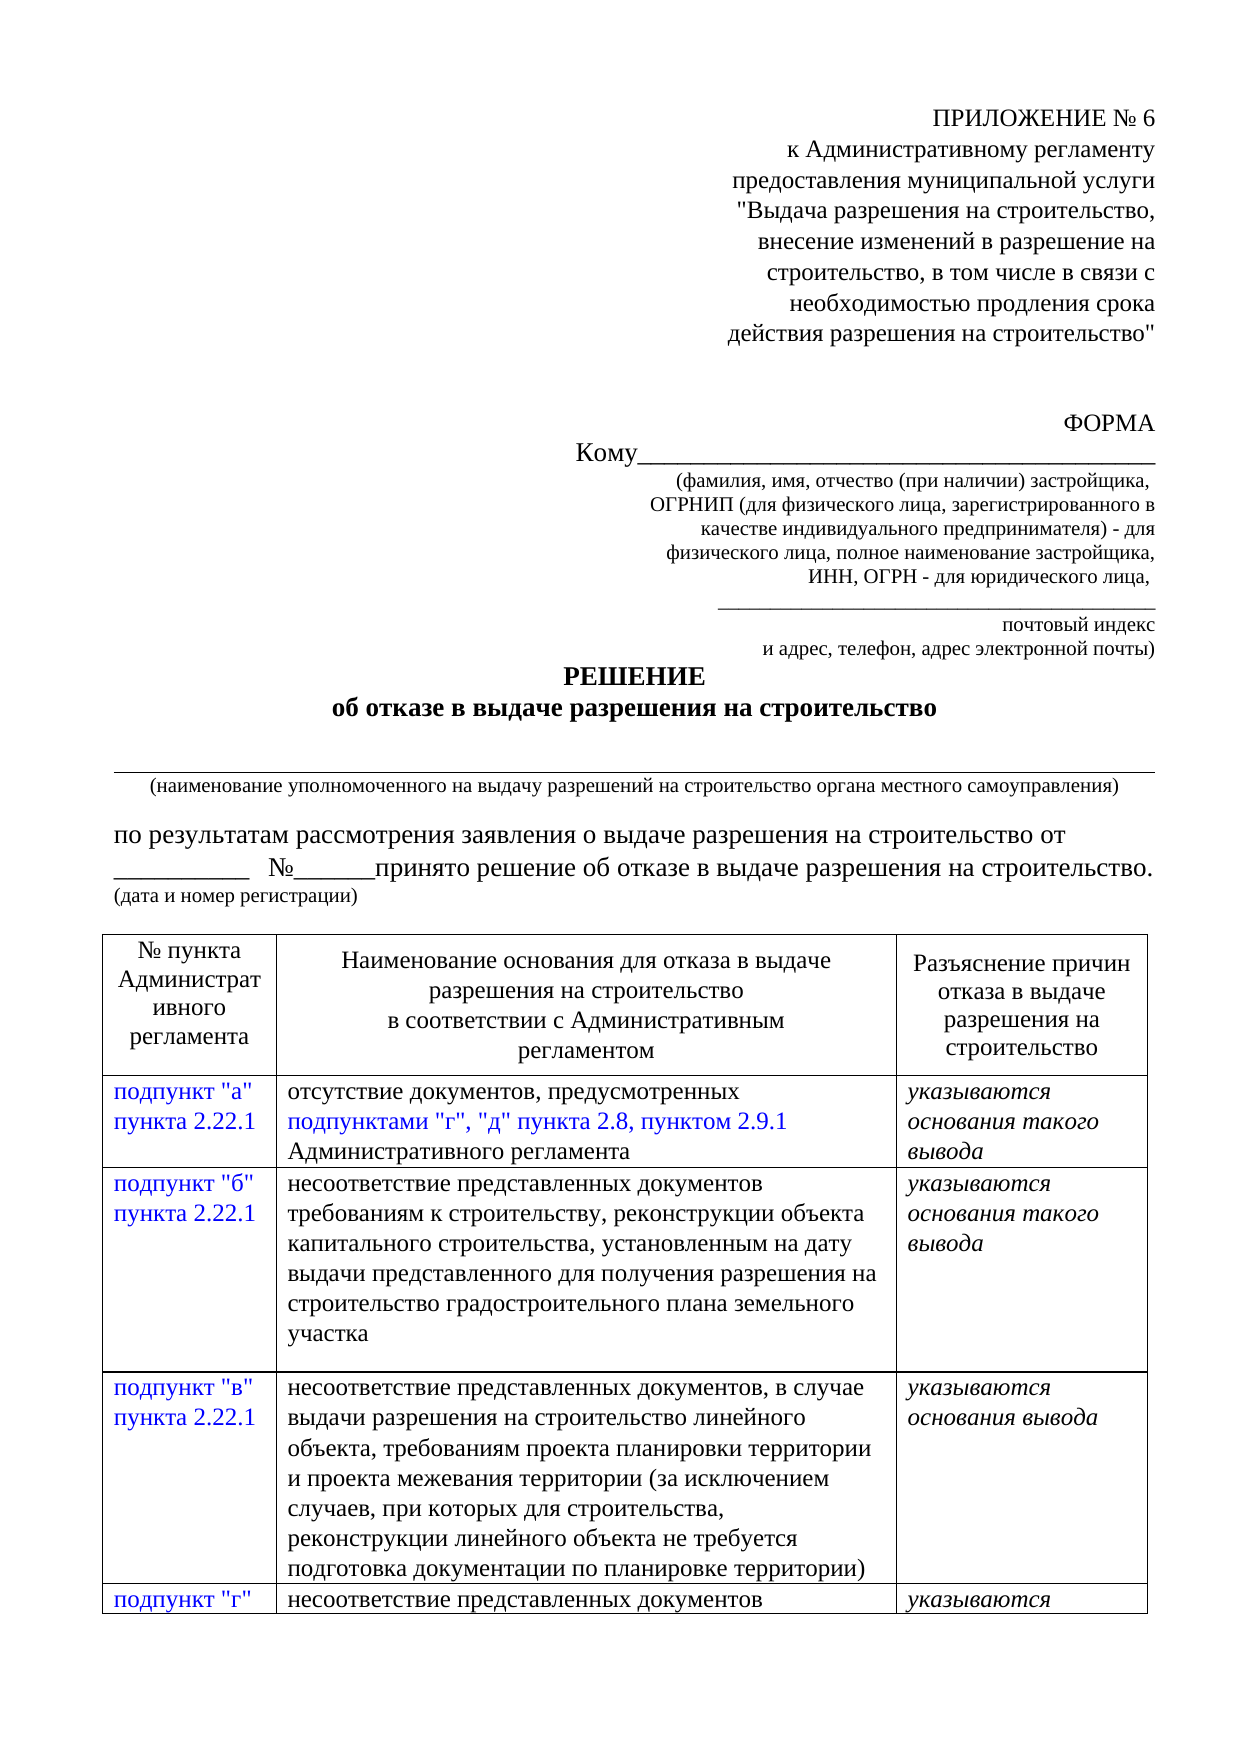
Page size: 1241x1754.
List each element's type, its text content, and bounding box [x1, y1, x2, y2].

text (дата и номер регистрации) [114, 883, 1155, 907]
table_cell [897, 1584, 1147, 1613]
table_cell указываются основания такого вывода [897, 1168, 1147, 1371]
table_cell подпункт "а" пункта 2.22.1 [103, 1076, 276, 1167]
table_cell указываются основания вывода [897, 1373, 1147, 1583]
table_cell указываются основания такого вывода [897, 1076, 1147, 1167]
text ПРИЛОЖЕНИЕ № 6 к Административному регламенту предоставления муниципальной услуги "Выдача разрешения на строительство, внесение изменений в разрешение на строительство, в том числе в связи с необходимостью продления срока действия разрешения на строительство" [704, 103, 1155, 347]
table_header Разъяснение причин отказа в выдаче разрешения на строительство [897, 935, 1147, 1075]
text по результатам рассмотрения заявления о выдаче разрешения на строительство от __________ №______принято решение об отказе в выдаче разрешения на строительство. [114, 818, 1155, 882]
table_cell подпункт "б" пункта 2.22.1 [103, 1168, 276, 1371]
table_cell отсутствие документов, предусмотренных подпунктами "г", "д" пункта 2.8, пунктом 2.9.1 Административного регламента [277, 1076, 896, 1167]
text (фамилия, имя, отчество (при наличии) застройщика, ОГРНИП (для физического лица, зарегистрированного в качестве индивидуального предпринимателя) - для физического лица, полное наименование застройщика, ИНН, ОГРН - для юридического лица, __________________________________________ почтовый индекс [114, 467, 1155, 636]
table_cell несоответствие представленных документов требованиям к строительству, реконструкции объекта капитального строительства, установленным на дату выдачи представленного для получения разрешения на строительство градостроительного плана земельного участка [277, 1168, 896, 1371]
text РЕШЕНИЕ [114, 660, 1155, 691]
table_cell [277, 1584, 896, 1613]
text ФОРМА [114, 408, 1155, 436]
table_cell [103, 1584, 276, 1613]
table_cell подпункт "в" пункта 2.22.1 [103, 1373, 276, 1583]
table_header Наименование основания для отказа в выдаче разрешения на строительство в соответствии с Административным регламентом [277, 935, 896, 1075]
text об отказе в выдаче разрешения на строительство [114, 691, 1155, 722]
text (наименование уполномоченного на выдачу разрешений на строительство органа местного самоуправления) [114, 773, 1155, 797]
table_cell несоответствие представленных документов, в случае выдачи разрешения на строительство линейного объекта, требованиям проекта планировки территории и проекта межевания территории (за исключением случаев, при которых для строительства, реконструкции линейного объекта не требуется подготовка документации по планировке территории) [277, 1373, 896, 1583]
text и адрес, телефон, адрес электронной почты) [114, 636, 1155, 660]
table_header № пункта Административного регламента [103, 935, 276, 1075]
text Кому [114, 436, 1155, 467]
